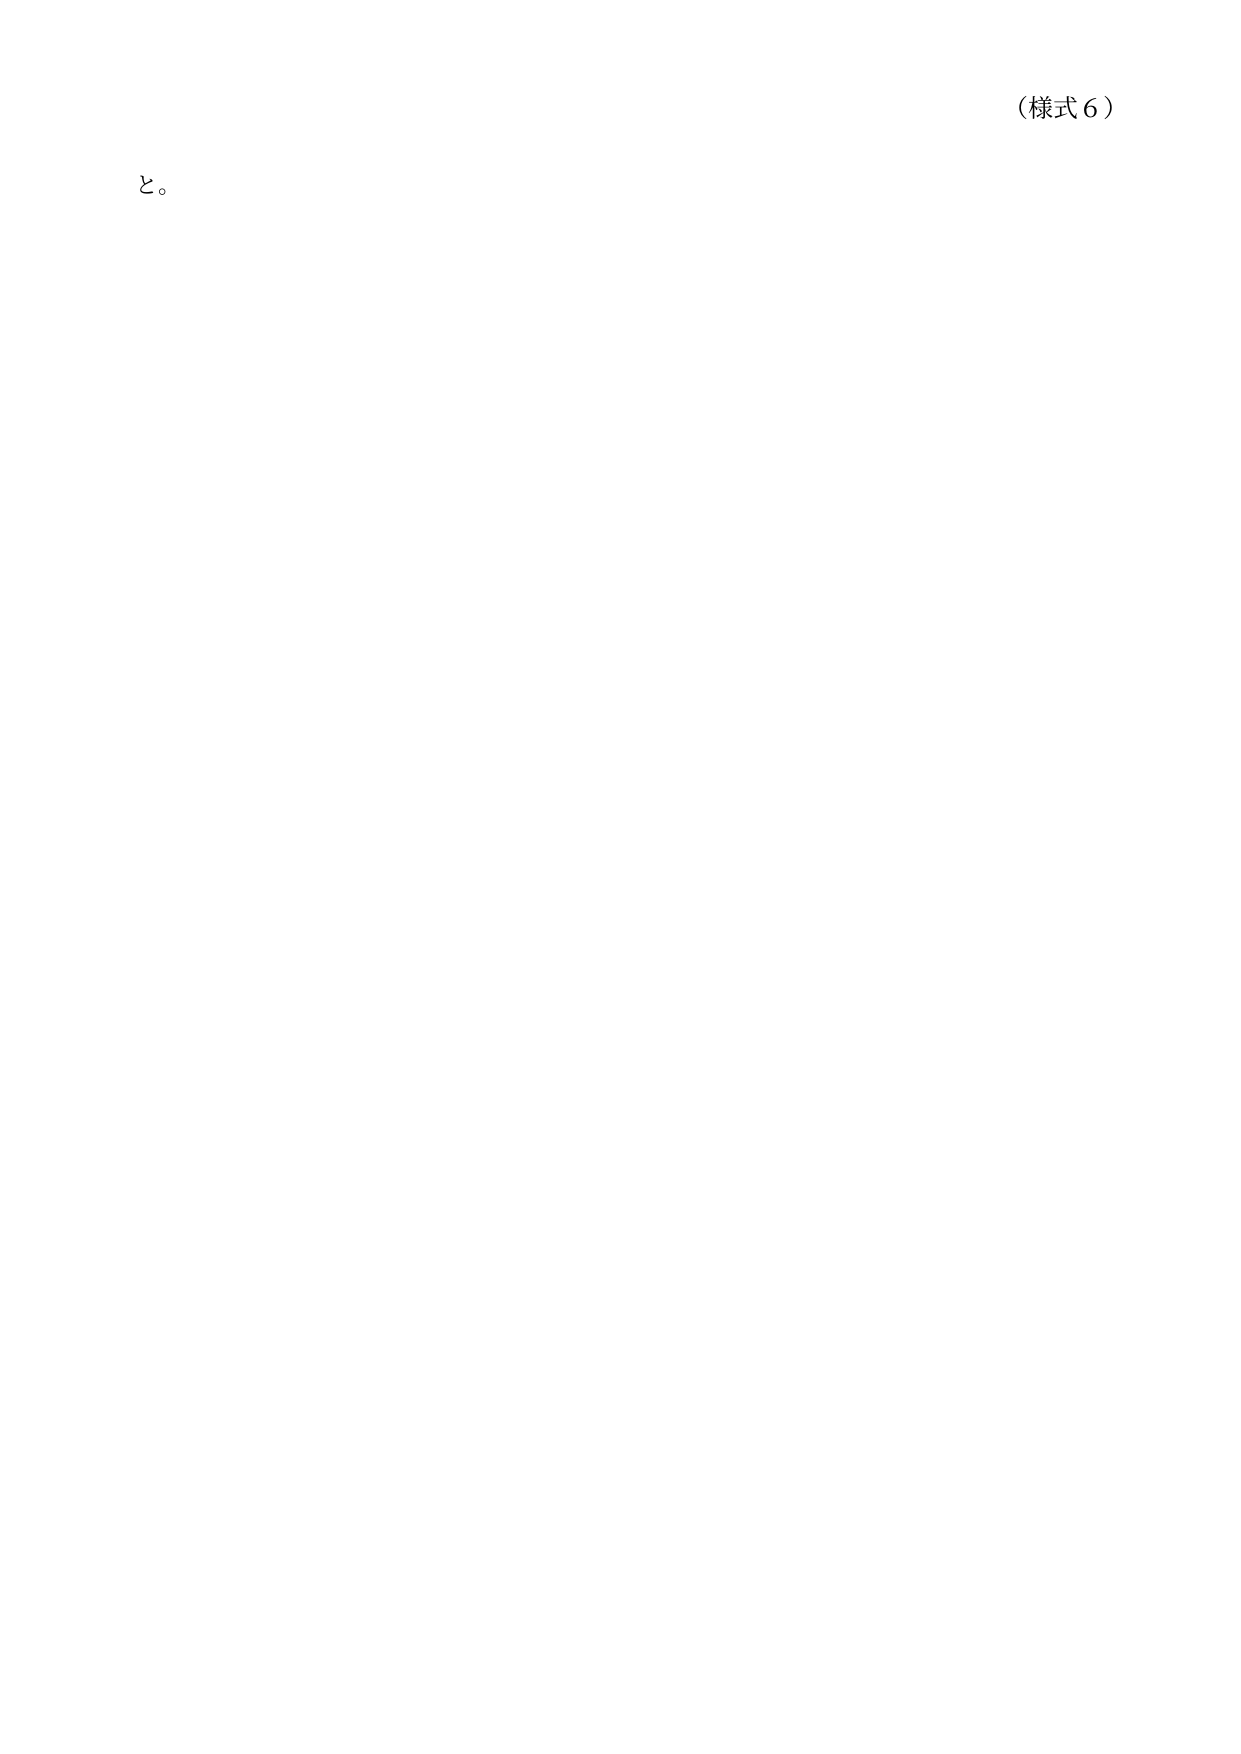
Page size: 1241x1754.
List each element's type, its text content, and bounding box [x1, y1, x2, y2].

text と。 [112, 164, 1128, 202]
